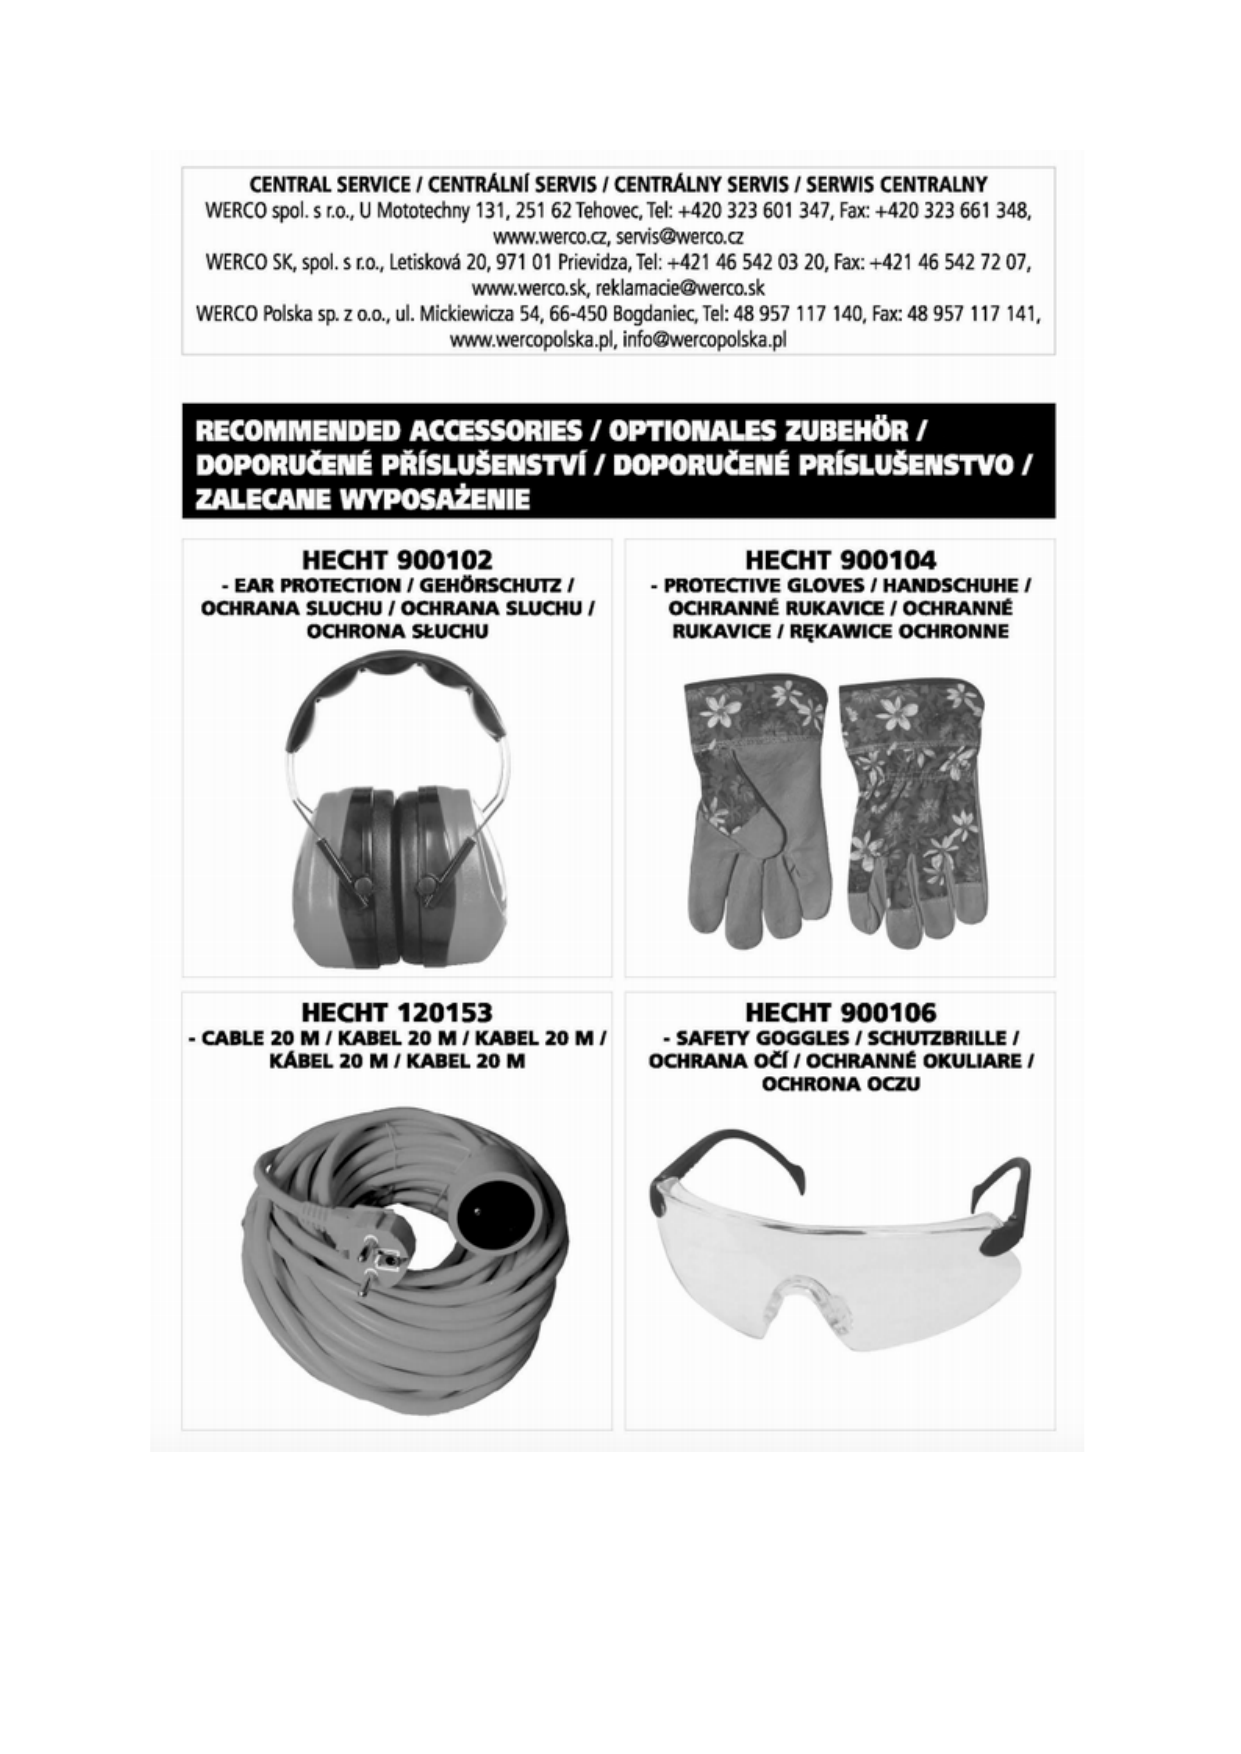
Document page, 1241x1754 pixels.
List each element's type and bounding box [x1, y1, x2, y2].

picture [150, 150, 1085, 1452]
